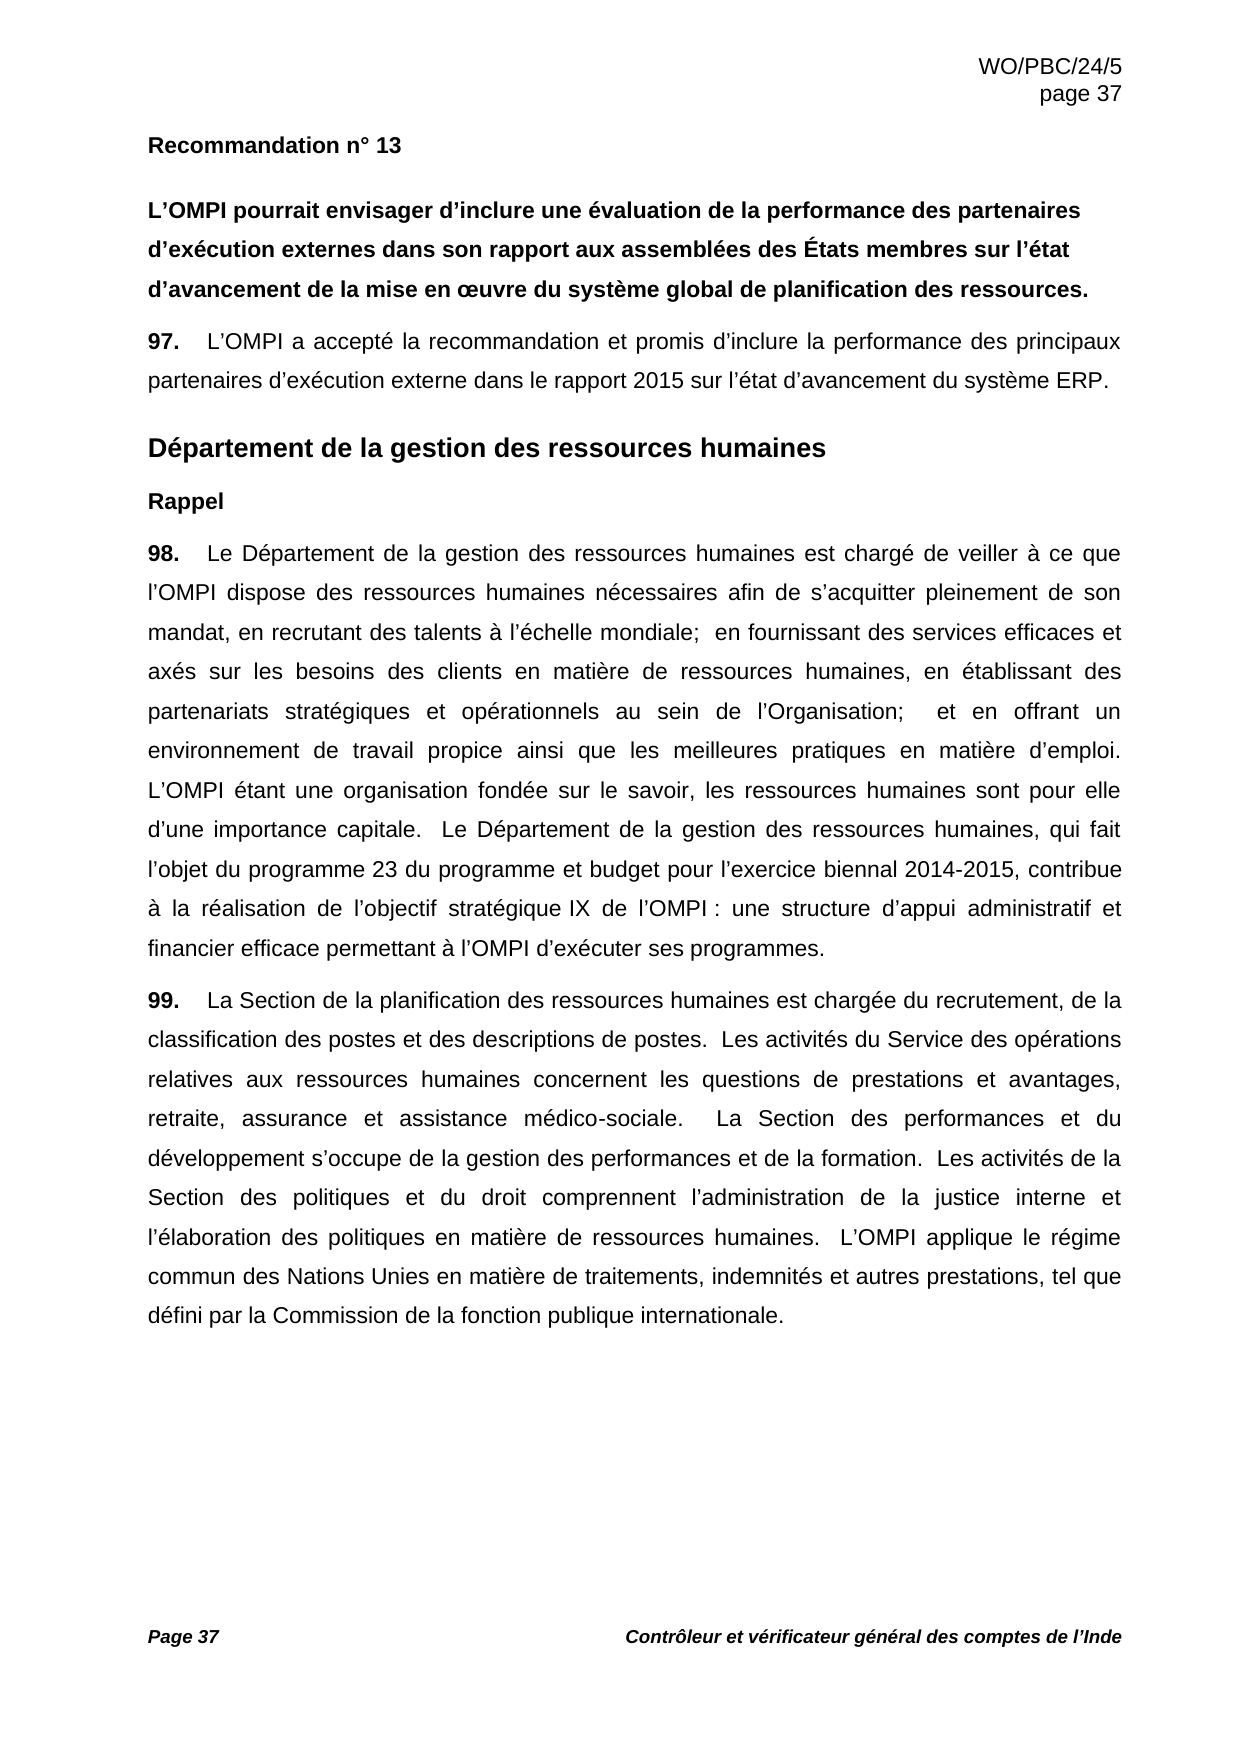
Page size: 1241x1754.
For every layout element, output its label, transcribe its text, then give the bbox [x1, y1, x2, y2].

text Le Département de la gestion des ressources humaines est chargé de veiller à ce que l’OMPI dispose des ressources humaines nécessaires afin de s’acquitter pleinement de son mandat, en recrutant des talents à l’échelle mondiale; en fournissant des services efficaces et axés sur les besoins des clients en matière de ressources humaines, en établissant des partenariats stratégiques et opérationnels au sein de l’Organisation; et en offrant un environnement de travail propice ainsi que les meilleures pratiques en matière d’emploi. L’OMPI étant une organisation fondée sur le savoir, les ressources humaines sont pour elle d’une importance capitale. Le Département de la gestion des ressources humaines, qui fait l’objet du programme 23 du programme et budget pour l’exercice biennal 2014-2015, contribue à la réalisation de l’objectif stratégique IX de l’OMPI : une structure d’appui administratif et financier efficace permettant à l’OMPI d’exécuter ses programmes. [148, 540, 1122, 961]
text La Section de la planification des ressources humaines est chargée du recrutement, de la classification des postes et des descriptions de postes. Les activités du Service des opérations relatives aux ressources humaines concernent les questions de prestations et avantages, retraite, assurance et assistance médico-sociale. La Section des performances et du développement s’occupe de la gestion des performances et de la formation. Les activités de la Section des politiques et du droit comprennent l’administration de la justice interne et l’élaboration des politiques en matière de ressources humaines. L’OMPI applique le régime commun des Nations Unies en matière de traitements, indemnités et autres prestations, tel que défini par la Commission de la fonction publique internationale. [148, 987, 1122, 1329]
subtitle L’OMPI pourrait envisager d’inclure une évaluation de la performance des partenaires d’exécution externes dans son rapport aux assemblées des États membres sur l’état d’avancement de la mise en œuvre du système global de planification des ressources. [148, 197, 1122, 302]
subtitle Recommandation n° 13 [148, 132, 1122, 158]
subtitle Département de la gestion des ressources humaines [148, 432, 1122, 463]
subtitle Rappel [148, 488, 1122, 514]
text L’OMPI a accepté la recommandation et promis d’inclure la performance des principaux partenaires d’exécution externe dans le rapport 2015 sur l’état d’avancement du système ERP. [148, 328, 1122, 393]
